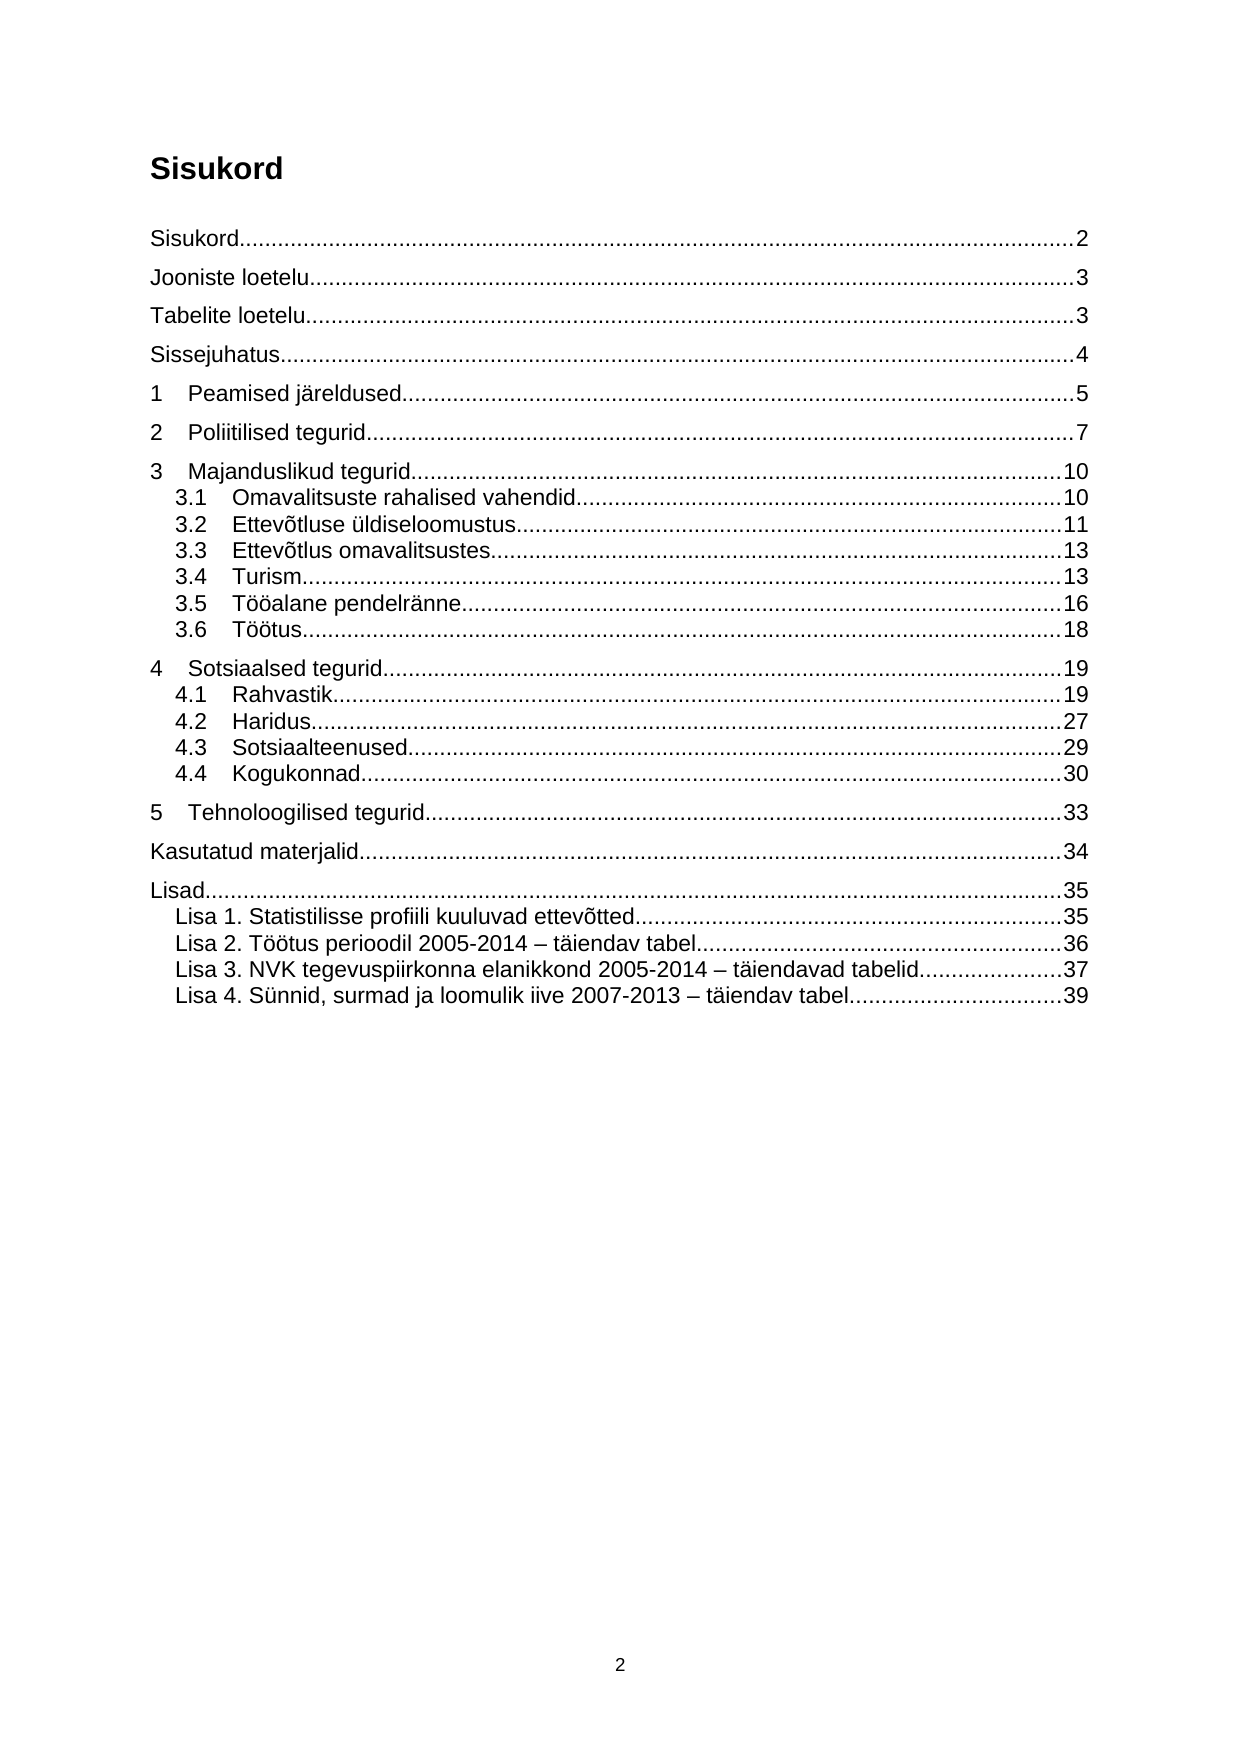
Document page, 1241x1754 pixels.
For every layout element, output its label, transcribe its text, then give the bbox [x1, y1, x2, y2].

subtitle Sisukord [150, 150, 1090, 186]
